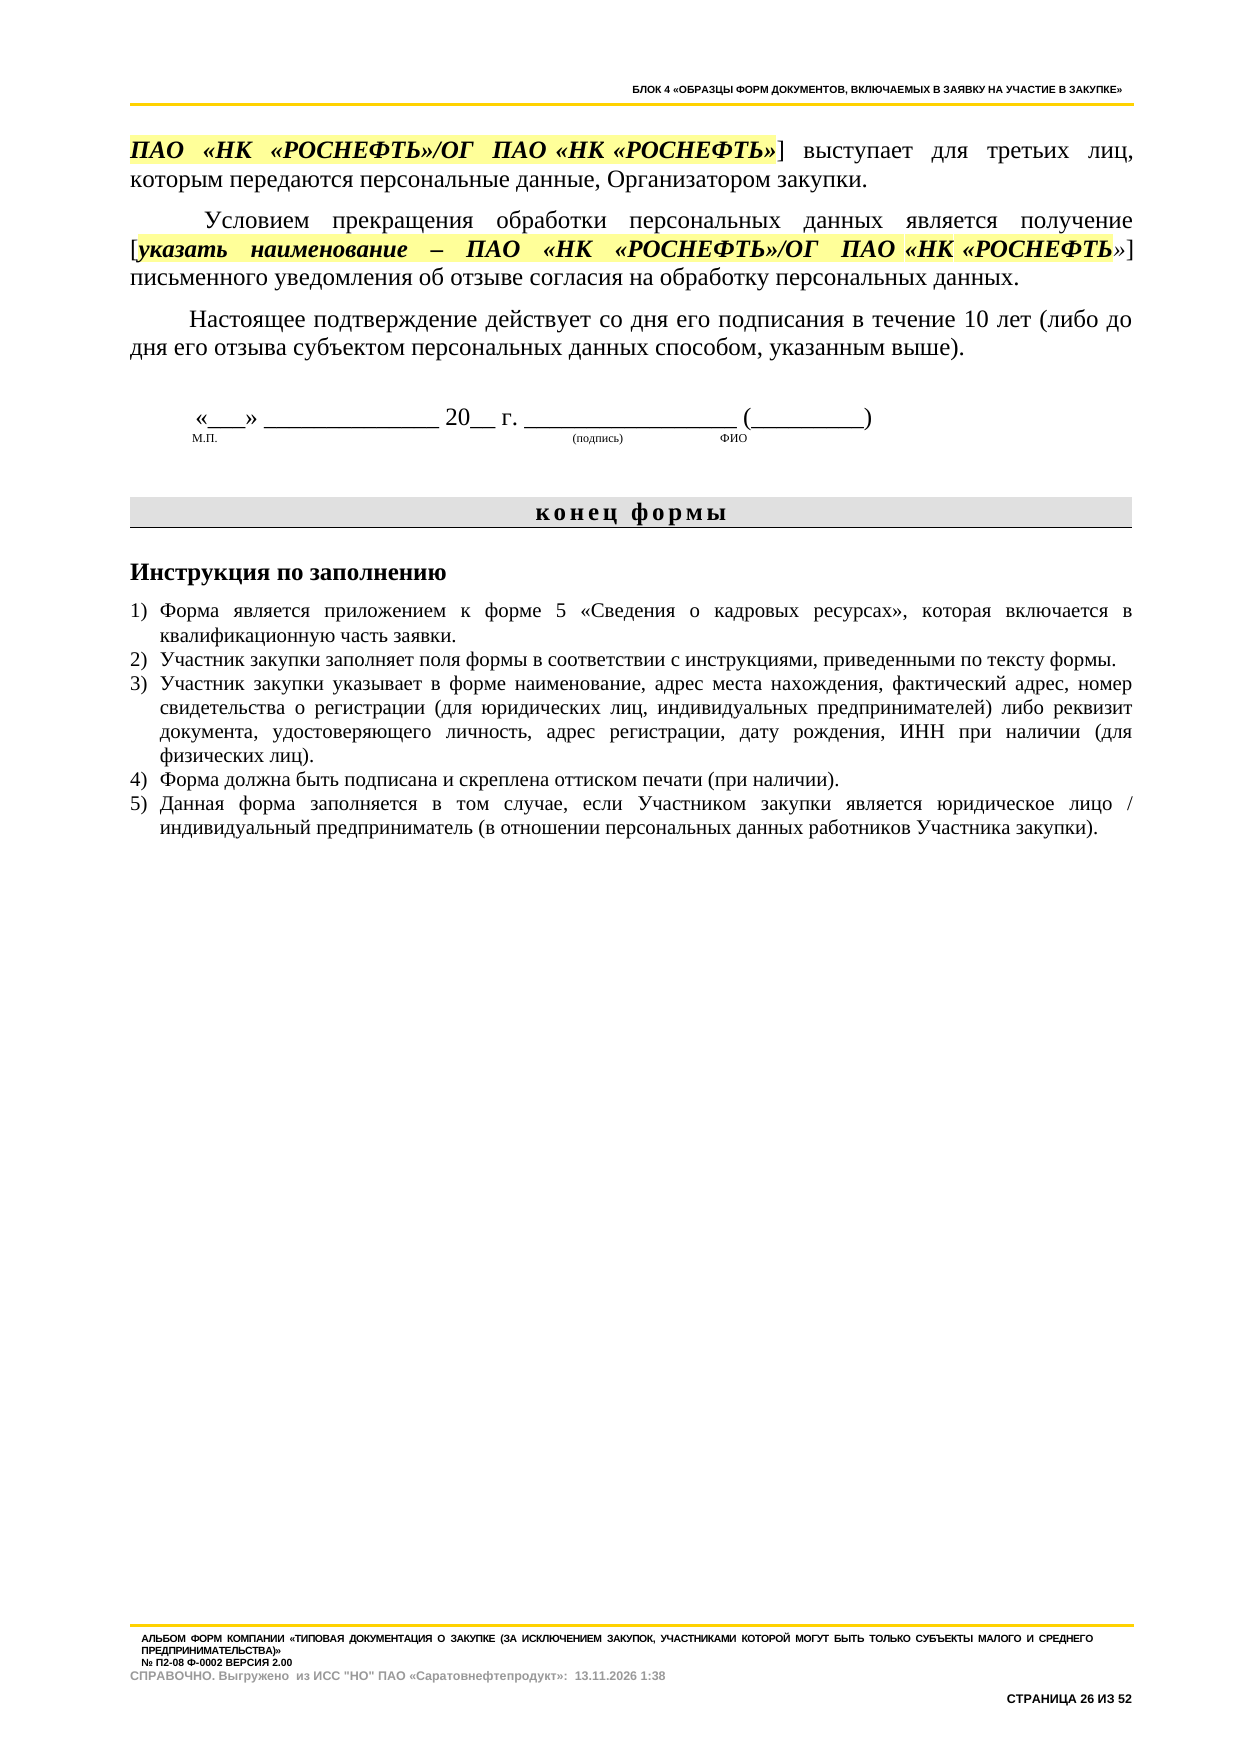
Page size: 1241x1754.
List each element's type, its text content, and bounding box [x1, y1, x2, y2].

text Условием прекращения обработки персональных данных является получение [указать наименование – ПАО «НК «РОСНЕФТЬ»/ОГ ПАО «НК «РОСНЕФТЬ»] письменного уведомления об отзыве согласия на обработку персональных данных. [130, 205, 1134, 291]
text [130, 135, 1134, 192]
list Участник закупки указывает в форме наименование, адрес места нахождения, фактический адрес, номер свидетельства о регистрации (для юридических лиц, индивидуальных предпринимателей) либо реквизит документа, удостоверяющего личность, адрес регистрации, дату рождения, ИНН при наличии (для физических лиц). [130, 671, 1134, 767]
list Форма является приложением к форме 5 «Сведения о кадровых ресурсах», которая включается в квалификационную часть заявки. [130, 598, 1134, 647]
text конец формы [130, 497, 1132, 527]
list Участник закупки заполняет поля формы в соответствии с инструкциями, приведенными по тексту формы. [130, 647, 1134, 671]
text «___» ______________ 20__ г. _________________ (_________) [130, 402, 1134, 431]
text М.П. (подпись) ФИО [130, 431, 1134, 455]
list Данная форма заполняется в том случае, если Участником закупки является юридическое лицо / индивидуальный предприниматель (в отношении персональных данных работников Участника закупки). [130, 791, 1134, 839]
list Форма должна быть подписана и скреплена оттиском печати (при наличии). [130, 767, 1134, 791]
text Инструкция по заполнению [130, 557, 1134, 586]
text Настоящее подтверждение действует со дня его подписания в течение 10 лет (либо до дня его отзыва субъектом персональных данных способом, указанным выше). [130, 304, 1134, 361]
